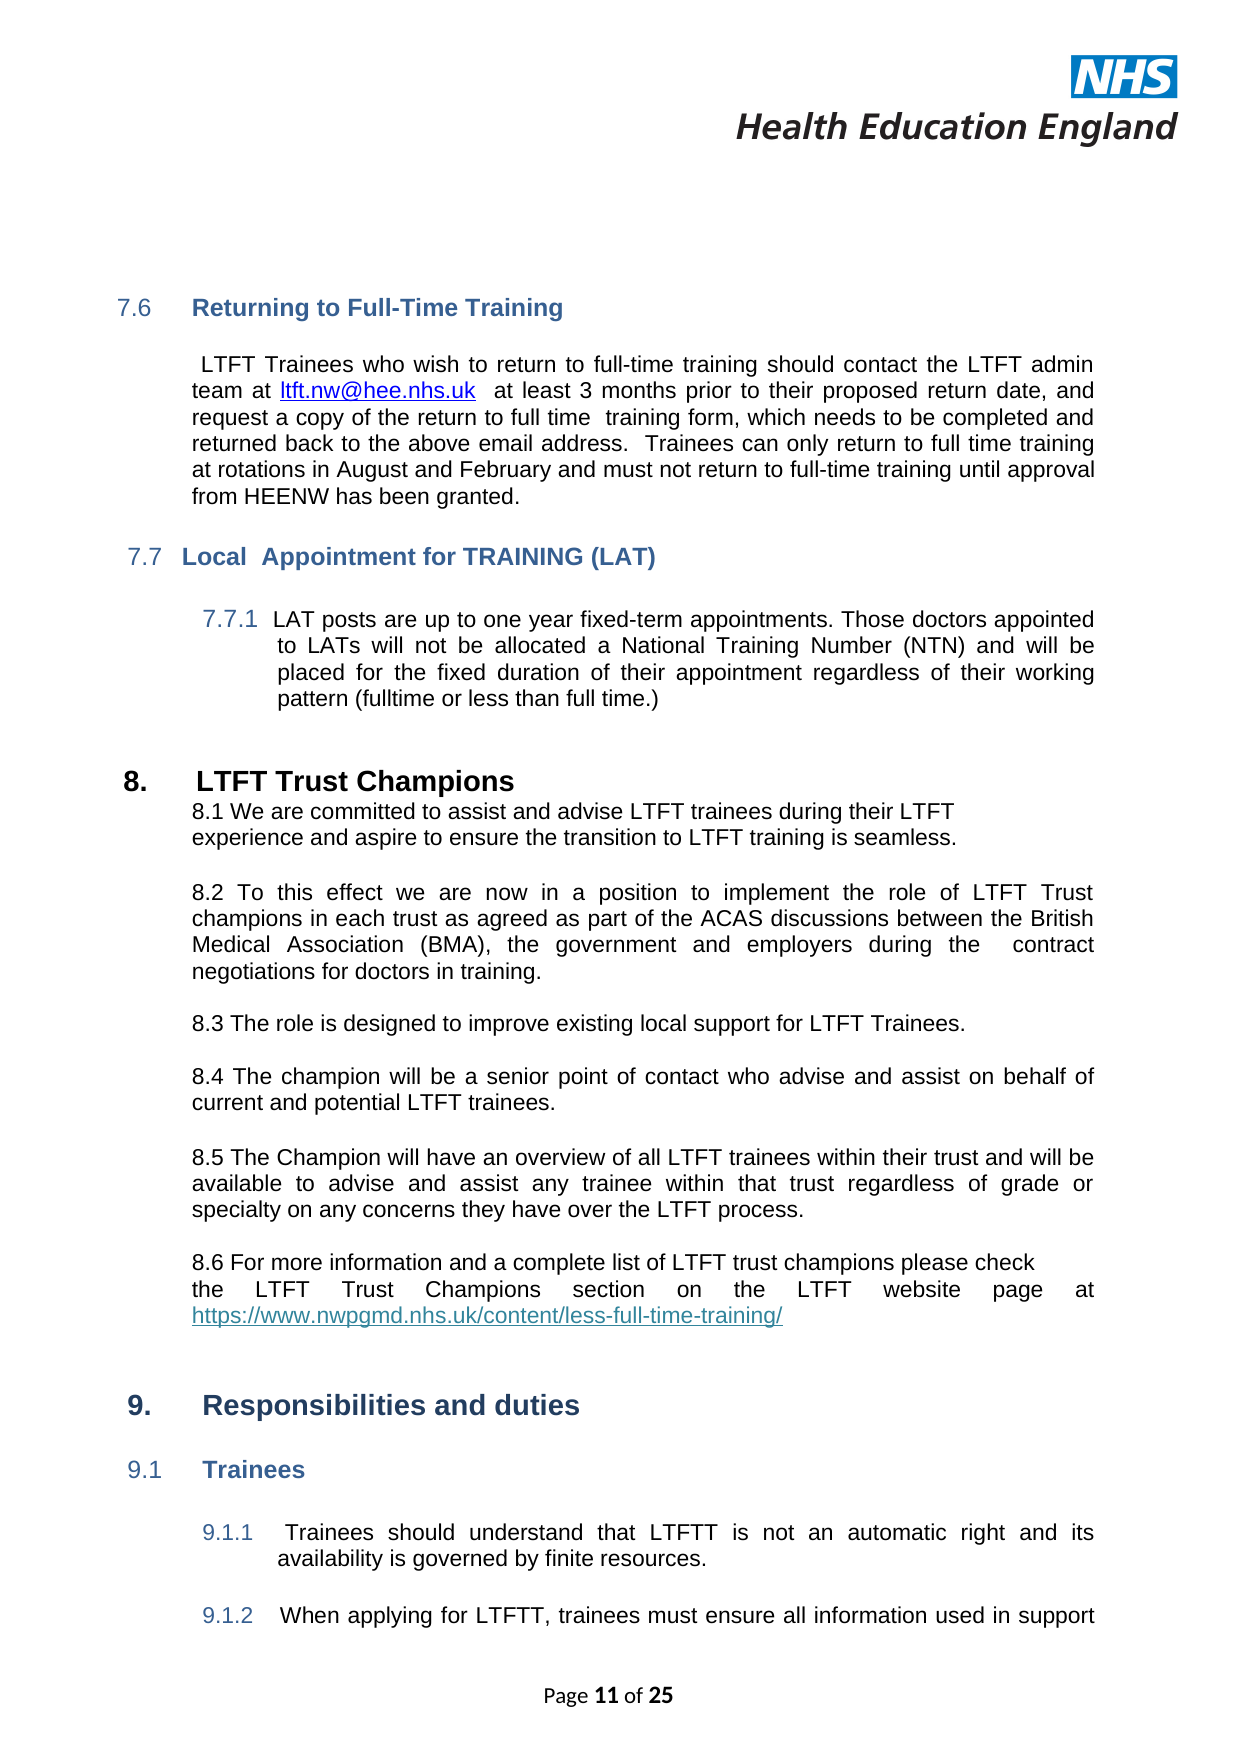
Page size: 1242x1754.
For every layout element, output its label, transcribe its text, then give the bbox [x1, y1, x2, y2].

picture [0, 0, 1236, 177]
text 8.6 For more information and a complete list of LTFT trust champions please check [117, 1249, 1095, 1276]
text 9.1.1 Trainees should understand that LTFTT is not an automatic right and its availability is governed by finite resources. [202, 1519, 1094, 1572]
text 8.3 The role is designed to improve existing local support for LTFT Trainees. [117, 1010, 1095, 1037]
text 7.6 Returning to Full-Time Training [117, 293, 1095, 322]
text 8.5 The Champion will have an overview of all LTFT trainees within their trust and will be available to advise and assist any trainee within that trust regardless of grade or specialty on any concerns they have over the LTFT process. [192, 1144, 1095, 1223]
text experience and aspire to ensure the transition to LTFT training is seamless. [117, 824, 1095, 851]
text 8. LTFT Trust Champions [117, 764, 1095, 798]
text 7.7 Local Appointment for TRAINING (LAT) [127, 542, 1102, 571]
text 9. Responsibilities and duties [127, 1388, 1102, 1422]
text LTFT Trainees who wish to return to full-time training should contact the LTFT admin team at ltft.nw@hee.nhs.uk at least 3 months prior to their proposed return date, and request a copy of the return to full time training form, which needs to be completed and returned back to the above email address. Trainees can only return to full time training at rotations in August and February and must not return to full-time training until approval from HEENW has been granted. [192, 351, 1095, 509]
text 8.1 We are committed to assist and advise LTFT trainees during their LTFT [117, 798, 1095, 824]
text 8.2 To this effect we are now in a position to implement the role of LTFT Trust champions in each trust as agreed as part of the ACAS discussions between the British Medical Association (BMA), the government and employers during the contract negotiations for doctors in training. [192, 878, 1095, 984]
text the LTFT Trust Champions section on the LTFT website page at https://www.nwpgmd.nhs.uk/content/less-full-time-training/ [192, 1276, 1095, 1328]
text 7.7.1 LAT posts are up to one year fixed-term appointments. Those doctors appointed to LATs will not be allocated a National Training Number (NTN) and will be placed for the fixed duration of their appointment regardless of their working pattern (fulltime or less than full time.) [202, 604, 1095, 712]
text 8.4 The champion will be a senior point of contact who advise and assist on behalf of current and potential LTFT trainees. [192, 1063, 1095, 1116]
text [202, 1602, 1095, 1629]
text 9.1 Trainees [127, 1455, 1102, 1483]
